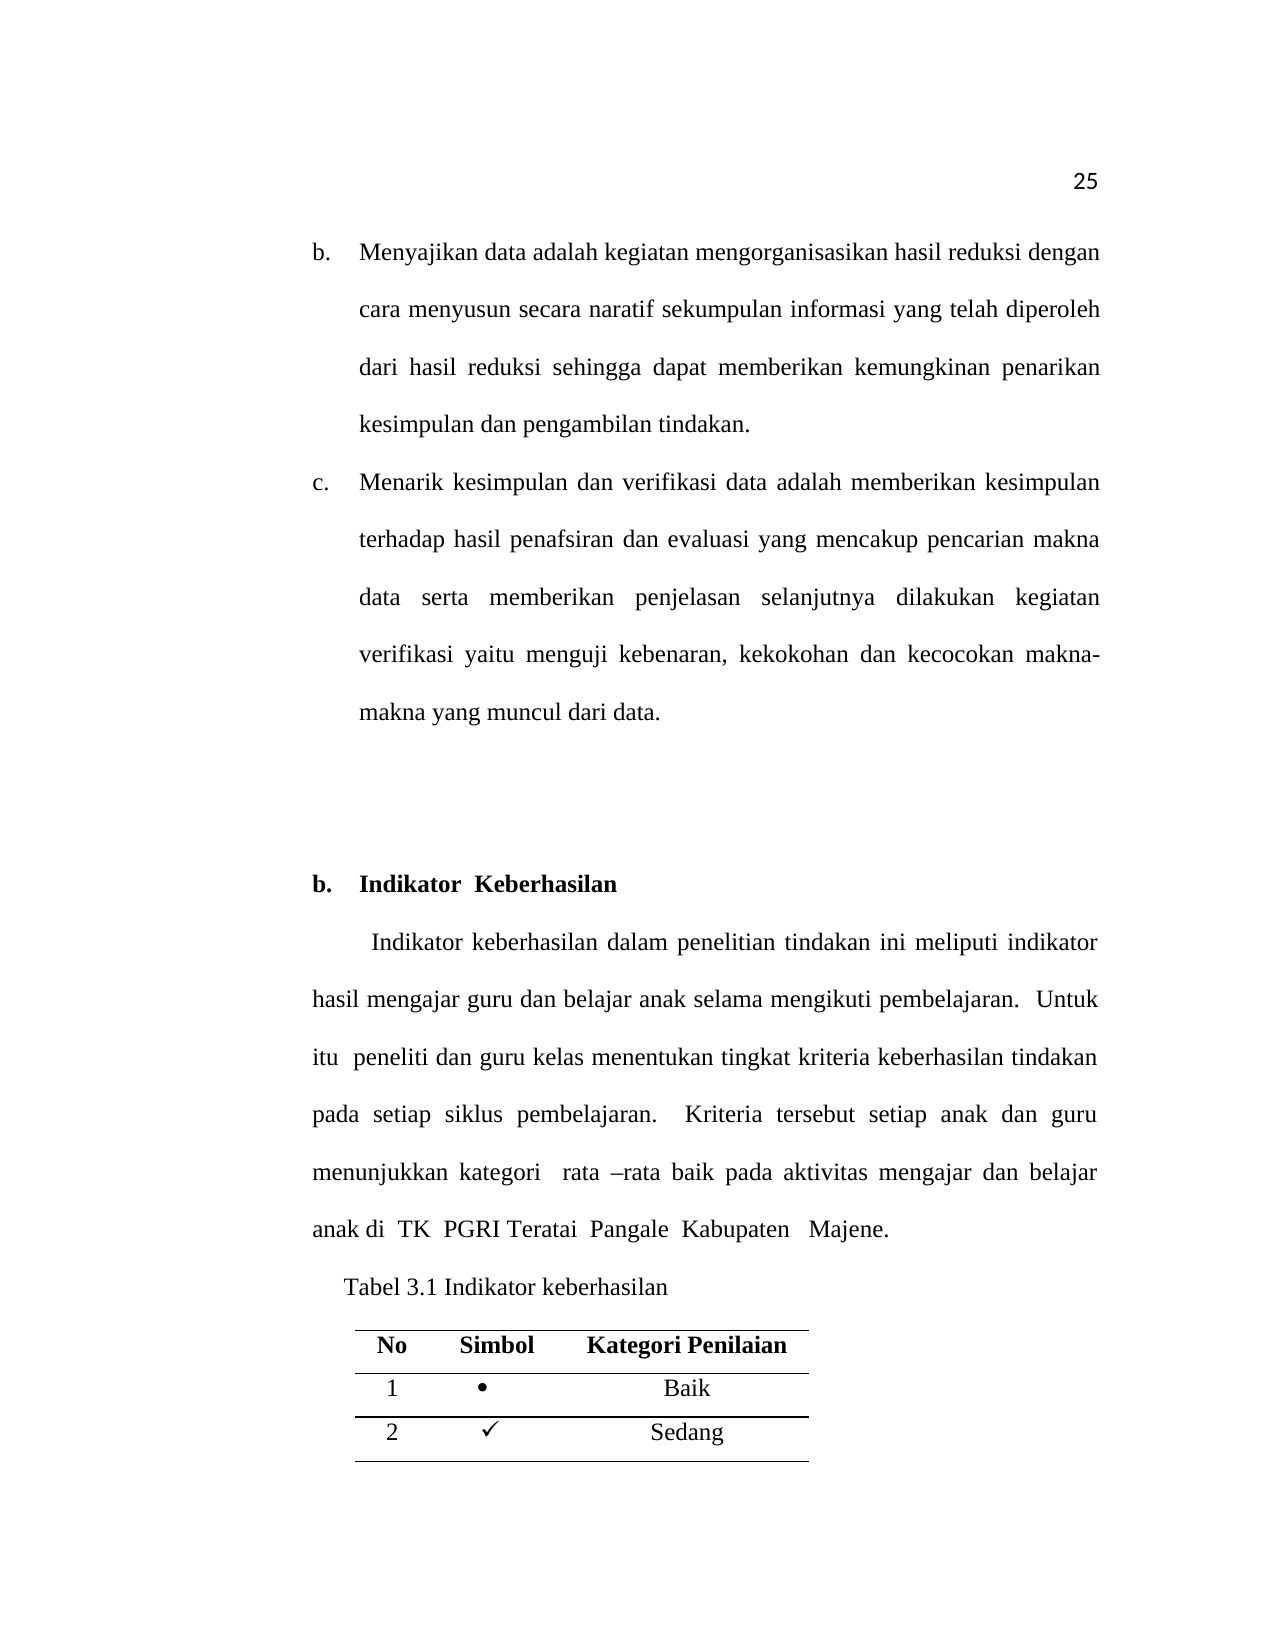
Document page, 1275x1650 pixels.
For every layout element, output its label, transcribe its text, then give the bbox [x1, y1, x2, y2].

list Menarik kesimpulan dan verifikasi data adalah memberikan kesimpulan terhadap hasil penafsiran dan evaluasi yang mencakup pencarian makna data serta memberikan penjelasan selanjutnya dilakukan kegiatan verifikasi yaitu menguji kebenaran, kekokohan dan kecocokan makna-makna yang muncul dari data. [312, 467, 1101, 726]
table_cell 2 [355, 1418, 429, 1461]
table_cell [429, 1374, 565, 1416]
table_header Kategori Penilaian [565, 1331, 809, 1372]
table_cell Sedang [565, 1418, 809, 1461]
text Tabel 3.1 Indikator keberhasilan [237, 1272, 1098, 1301]
table_header No [355, 1331, 429, 1372]
list Menyajikan data adalah kegiatan mengorganisasikan hasil reduksi dengan cara menyusun secara naratif sekumpulan informasi yang telah diperoleh dari hasil reduksi sehingga dapat memberikan kemungkinan penarikan kesimpulan dan pengambilan tindakan. [312, 237, 1101, 438]
list Indikator Keberhasilan [312, 869, 1098, 898]
table_header Simbol [429, 1331, 565, 1372]
table_cell 1 [355, 1374, 429, 1416]
table_cell [429, 1418, 565, 1461]
table_cell Baik [565, 1374, 809, 1416]
list Indikator keberhasilan dalam penelitian tindakan ini meliputi indikator hasil mengajar guru dan belajar anak selama mengikuti pembelajaran. Untuk itu peneliti dan guru kelas menentukan tingkat kriteria keberhasilan tindakan pada setiap siklus pembelajaran. Kriteria tersebut setiap anak dan guru menunjukkan kategori rata –rata baik pada aktivitas mengajar dan belajar anak di TK PGRI Teratai Pangale Kabupaten Majene. [312, 927, 1098, 1243]
